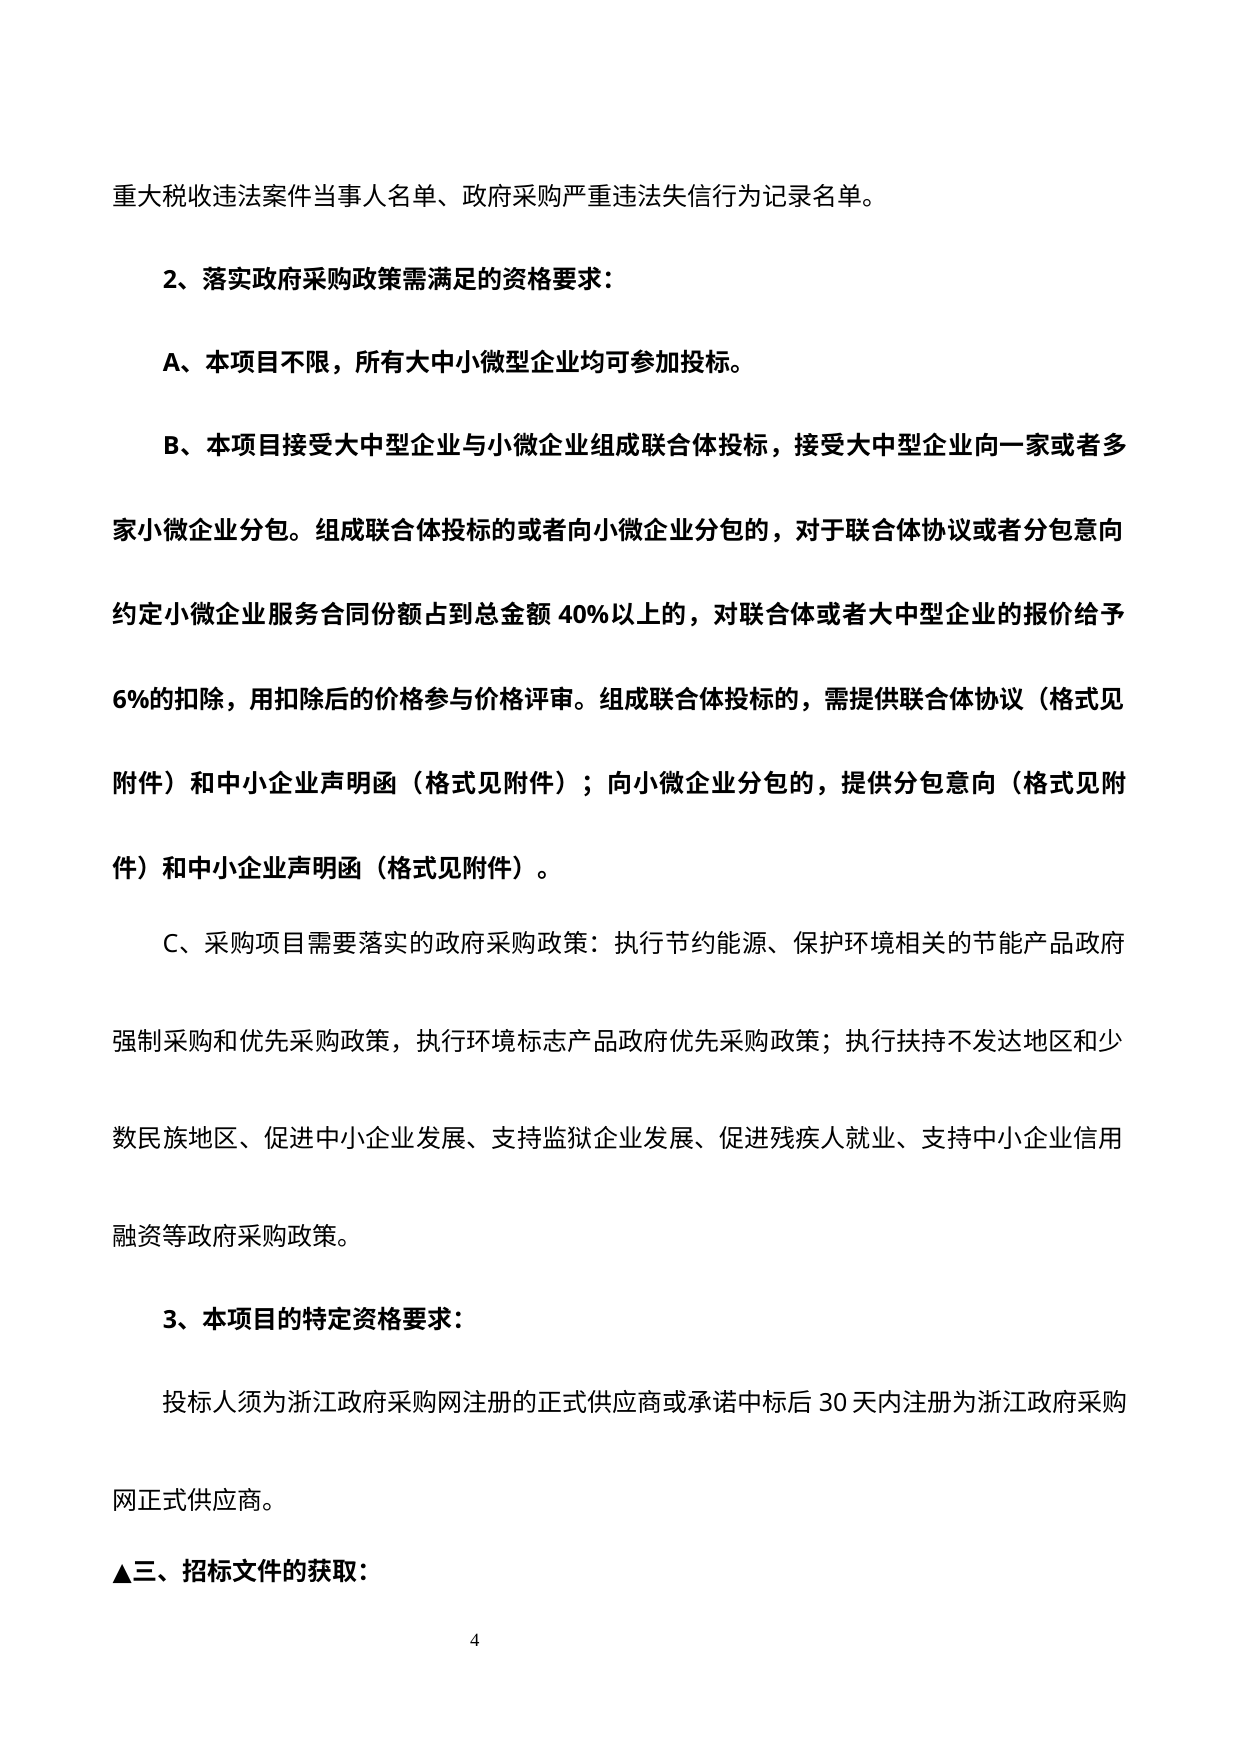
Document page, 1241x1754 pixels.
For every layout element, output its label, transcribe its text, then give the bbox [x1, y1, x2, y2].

text 3、本项目的特定资格要求： [112, 1285, 1128, 1350]
text 投标人须为浙江政府采购网注册的正式供应商或承诺中标后30天内注册为浙江政府采购网正式供应商。 [112, 1368, 1128, 1531]
text ▲三、招标文件的获取： [112, 1549, 1128, 1588]
text B、本项目接受大中型企业与小微企业组成联合体投标，接受大中型企业向一家或者多家小微企业分包。组成联合体投标的或者向小微企业分包的，对于联合体协议或者分包意向约定小微企业服务合同份额占到总金额40%以上的，对联合体或者大中型企业的报价给予6%的扣除，用扣除后的价格参与价格评审。组成联合体投标的，需提供联合体协议（格式见附件）和中小企业声明函（格式见附件）；向小微企业分包的，提供分包意向（格式见附件）和中小企业声明函（格式见附件）。 [112, 411, 1128, 899]
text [112, 162, 1128, 227]
text A、本项目不限，所有大中小微型企业均可参加投标。 [112, 328, 1128, 393]
text C、采购项目需要落实的政府采购政策：执行节约能源、保护环境相关的节能产品政府强制采购和优先采购政策，执行环境标志产品政府优先采购政策；执行扶持不发达地区和少数民族地区、促进中小企业发展、支持监狱企业发展、促进残疾人就业、支持中小企业信用融资等政府采购政策。 [112, 909, 1128, 1267]
text 2、落实政府采购政策需满足的资格要求： [112, 245, 1128, 310]
